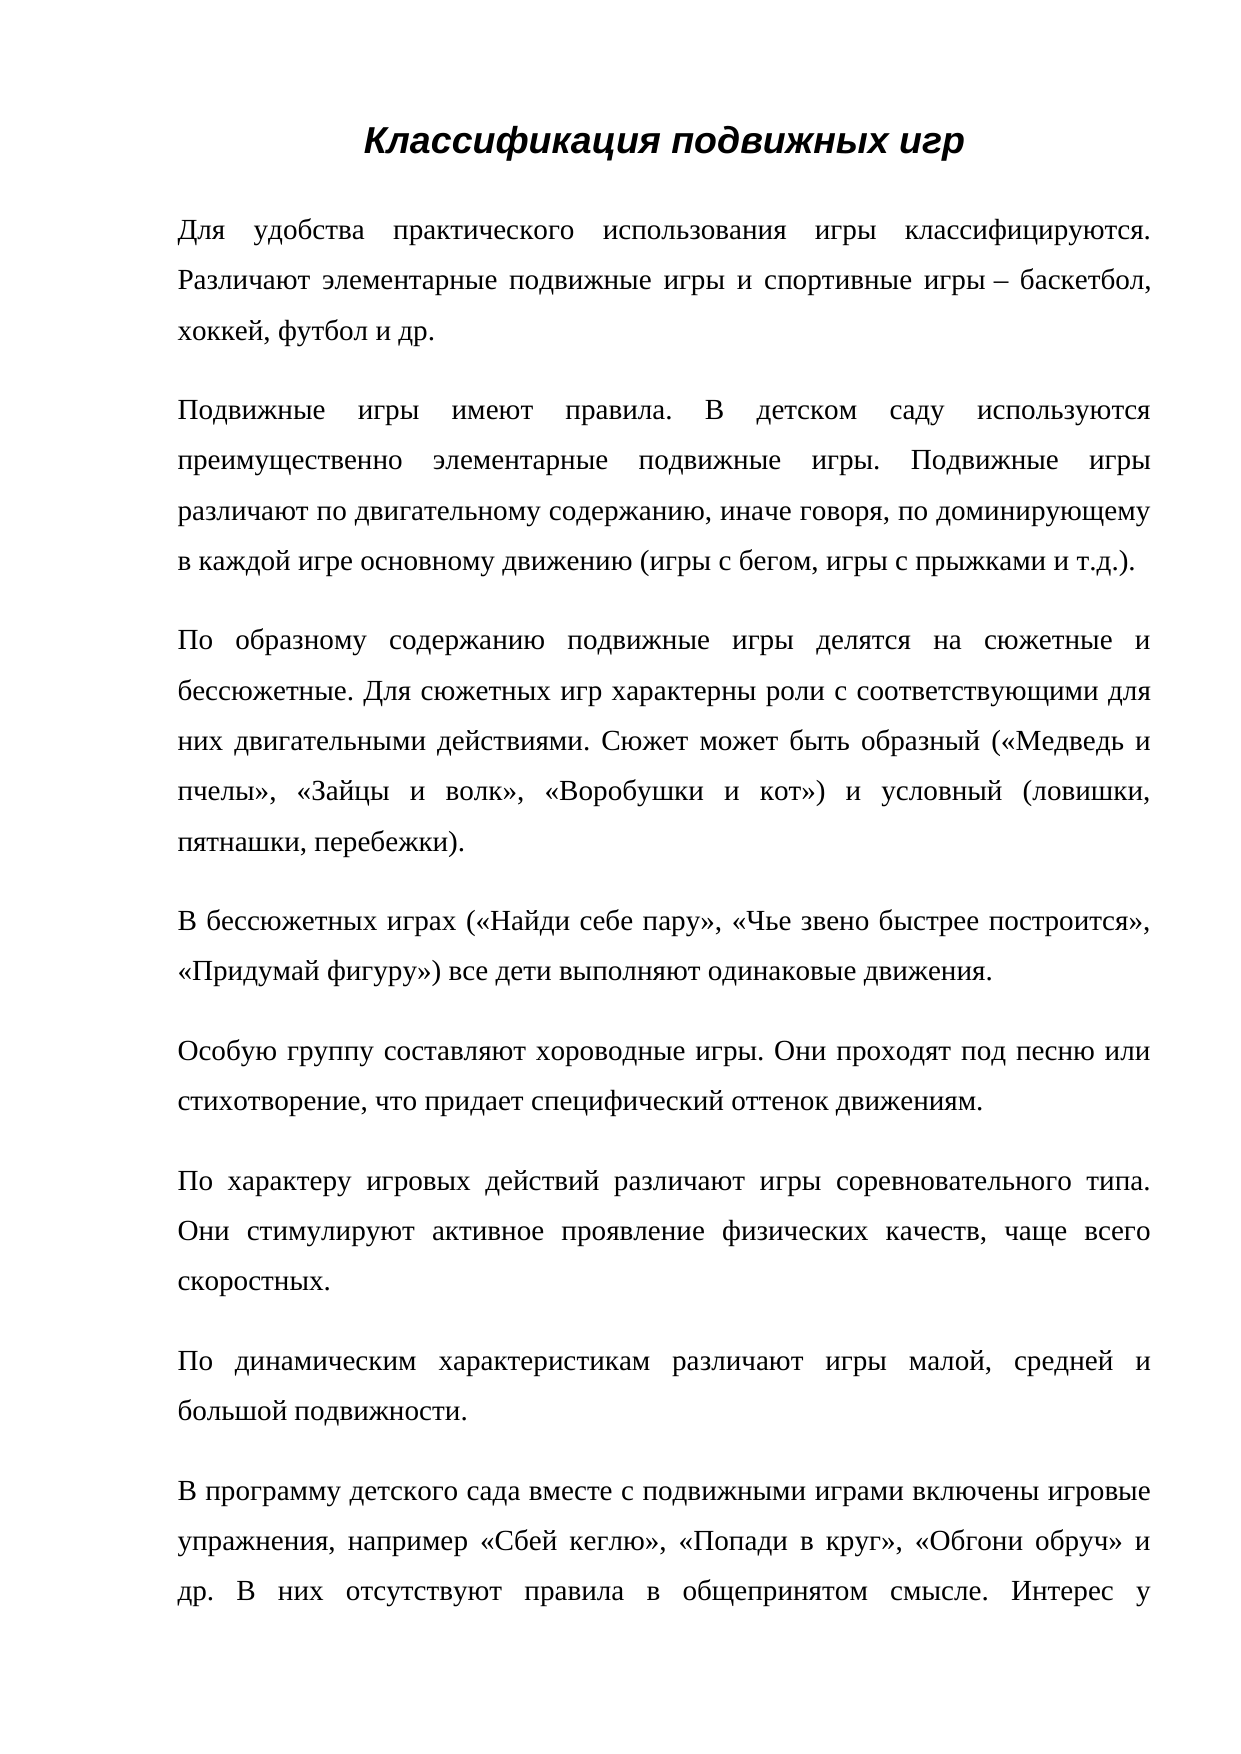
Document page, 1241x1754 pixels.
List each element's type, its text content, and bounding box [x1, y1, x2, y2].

subtitle Классификация подвижных игр [177, 118, 1152, 161]
text По характеру игровых действий различают игры соревновательного типа. Они стимулируют активное проявление физических качеств, чаще всего скоростных. [177, 1163, 1152, 1297]
text По динамическим характеристикам различают игры малой, средней и большой подвижности. [177, 1343, 1152, 1427]
text По образному содержанию подвижные игры делятся на сюжетные и бессюжетные. Для сюжетных игр характерны роли с соответствующими для них двигательными действиями. Сюжет может быть образный («Медведь и пчелы», «Зайцы и волк», «Воробушки и кот») и условный (ловишки, пятнашки, перебежки). [177, 622, 1152, 857]
text В бессюжетных играх («Найди себе пару», «Чье звено быстрее построится», «Придумай фигуру») все дети выполняют одинаковые движения. [177, 903, 1152, 987]
text Для удобства практического использования игры классифицируются. Различают элементарные подвижные игры и спортивные игры – баскетбол, хоккей, футбол и др. [177, 212, 1152, 346]
text Особую группу составляют хороводные игры. Они проходят под песню или стихотворение, что придает специфический оттенок движениям. [177, 1033, 1152, 1117]
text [177, 1473, 1152, 1607]
text Подвижные игры имеют правила. В детском саду используются преимущественно элементарные подвижные игры. Подвижные игры различают по двигательному содержанию, иначе говоря, по доминирующему в каждой игре основному движению (игры с бегом, игры с прыжками и т.д.). [177, 392, 1152, 577]
